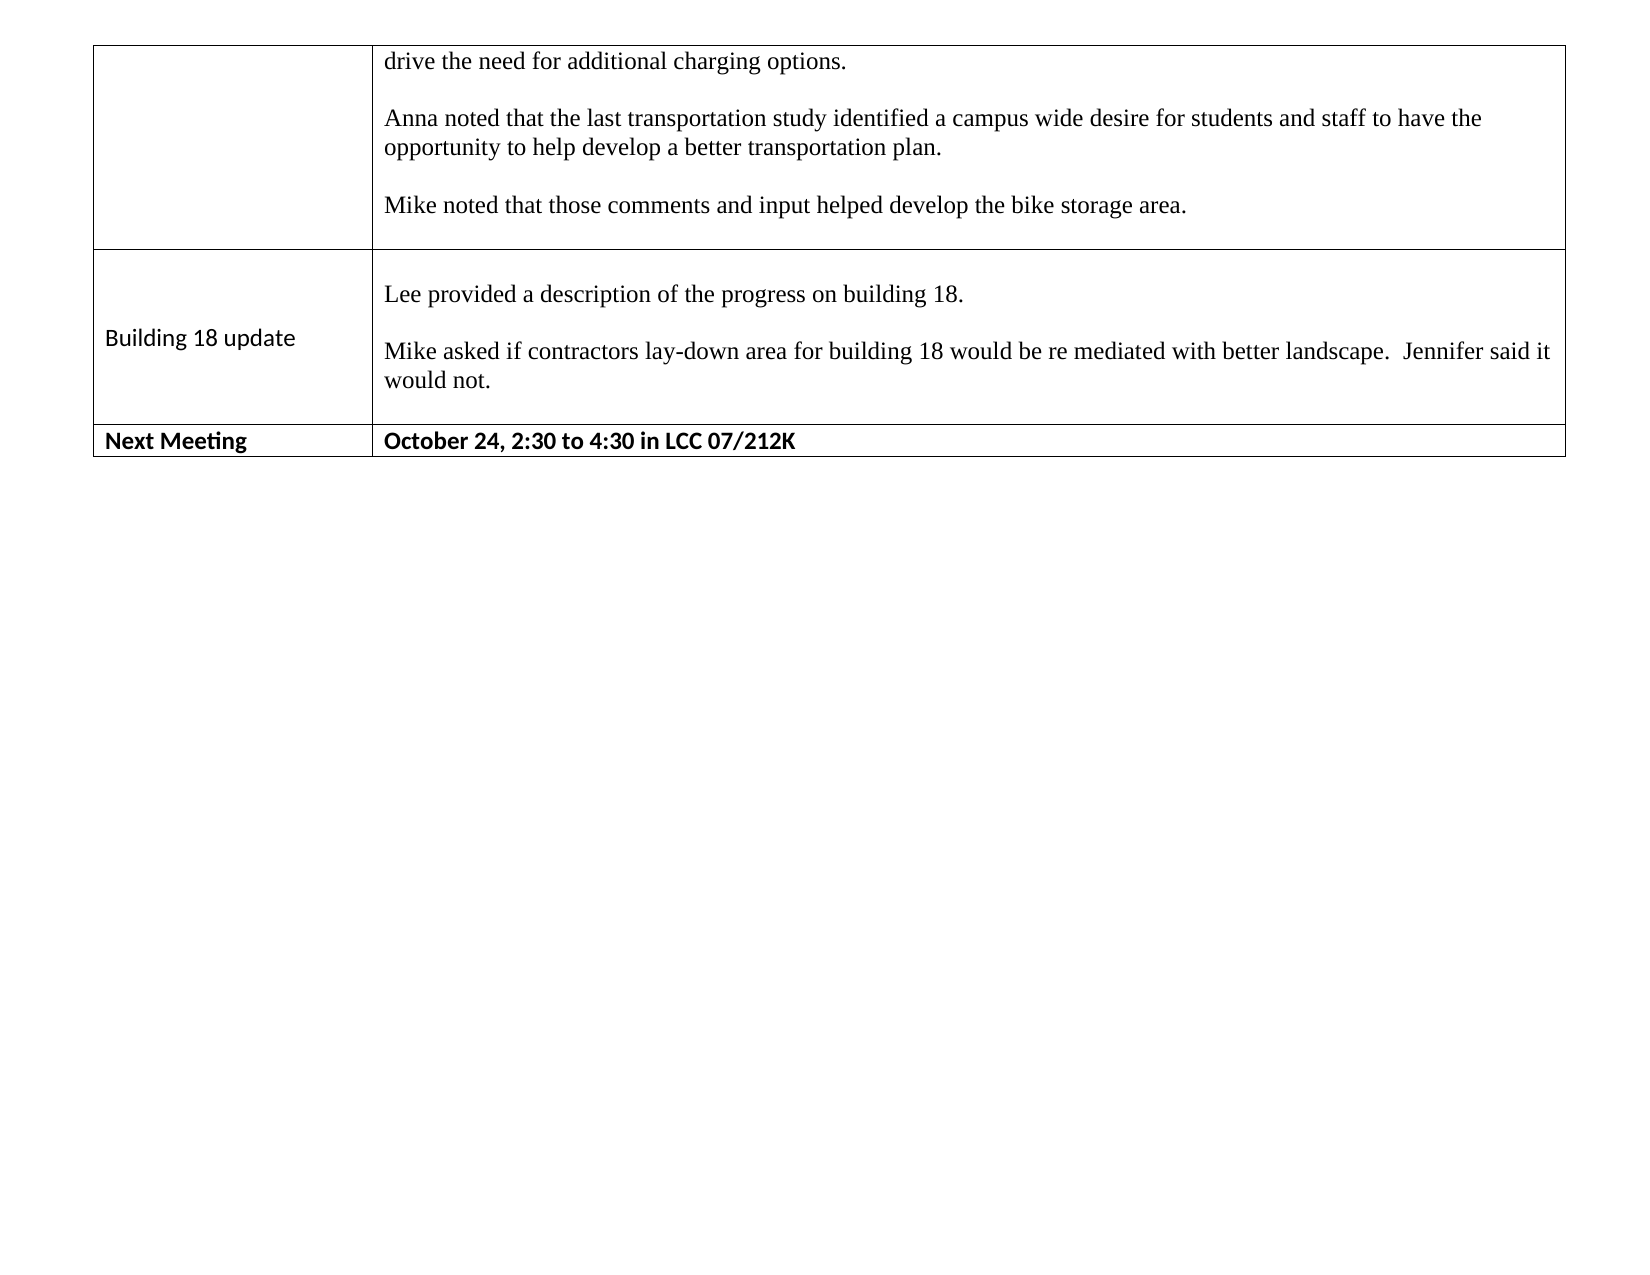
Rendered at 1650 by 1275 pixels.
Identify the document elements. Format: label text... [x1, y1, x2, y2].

table_cell Building 18 update [94, 250, 372, 424]
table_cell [94, 46, 372, 249]
table_cell October 24, 2:30 to 4:30 in LCC 07/212K [373, 425, 1565, 456]
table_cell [373, 46, 1565, 249]
table_cell Lee provided a description of the progress on building 18. Mike asked if contractors lay-down area for building 18 would be re mediated with better landscape. Jennifer said it would not. [373, 250, 1565, 424]
table_cell Next Meeting [94, 425, 372, 456]
